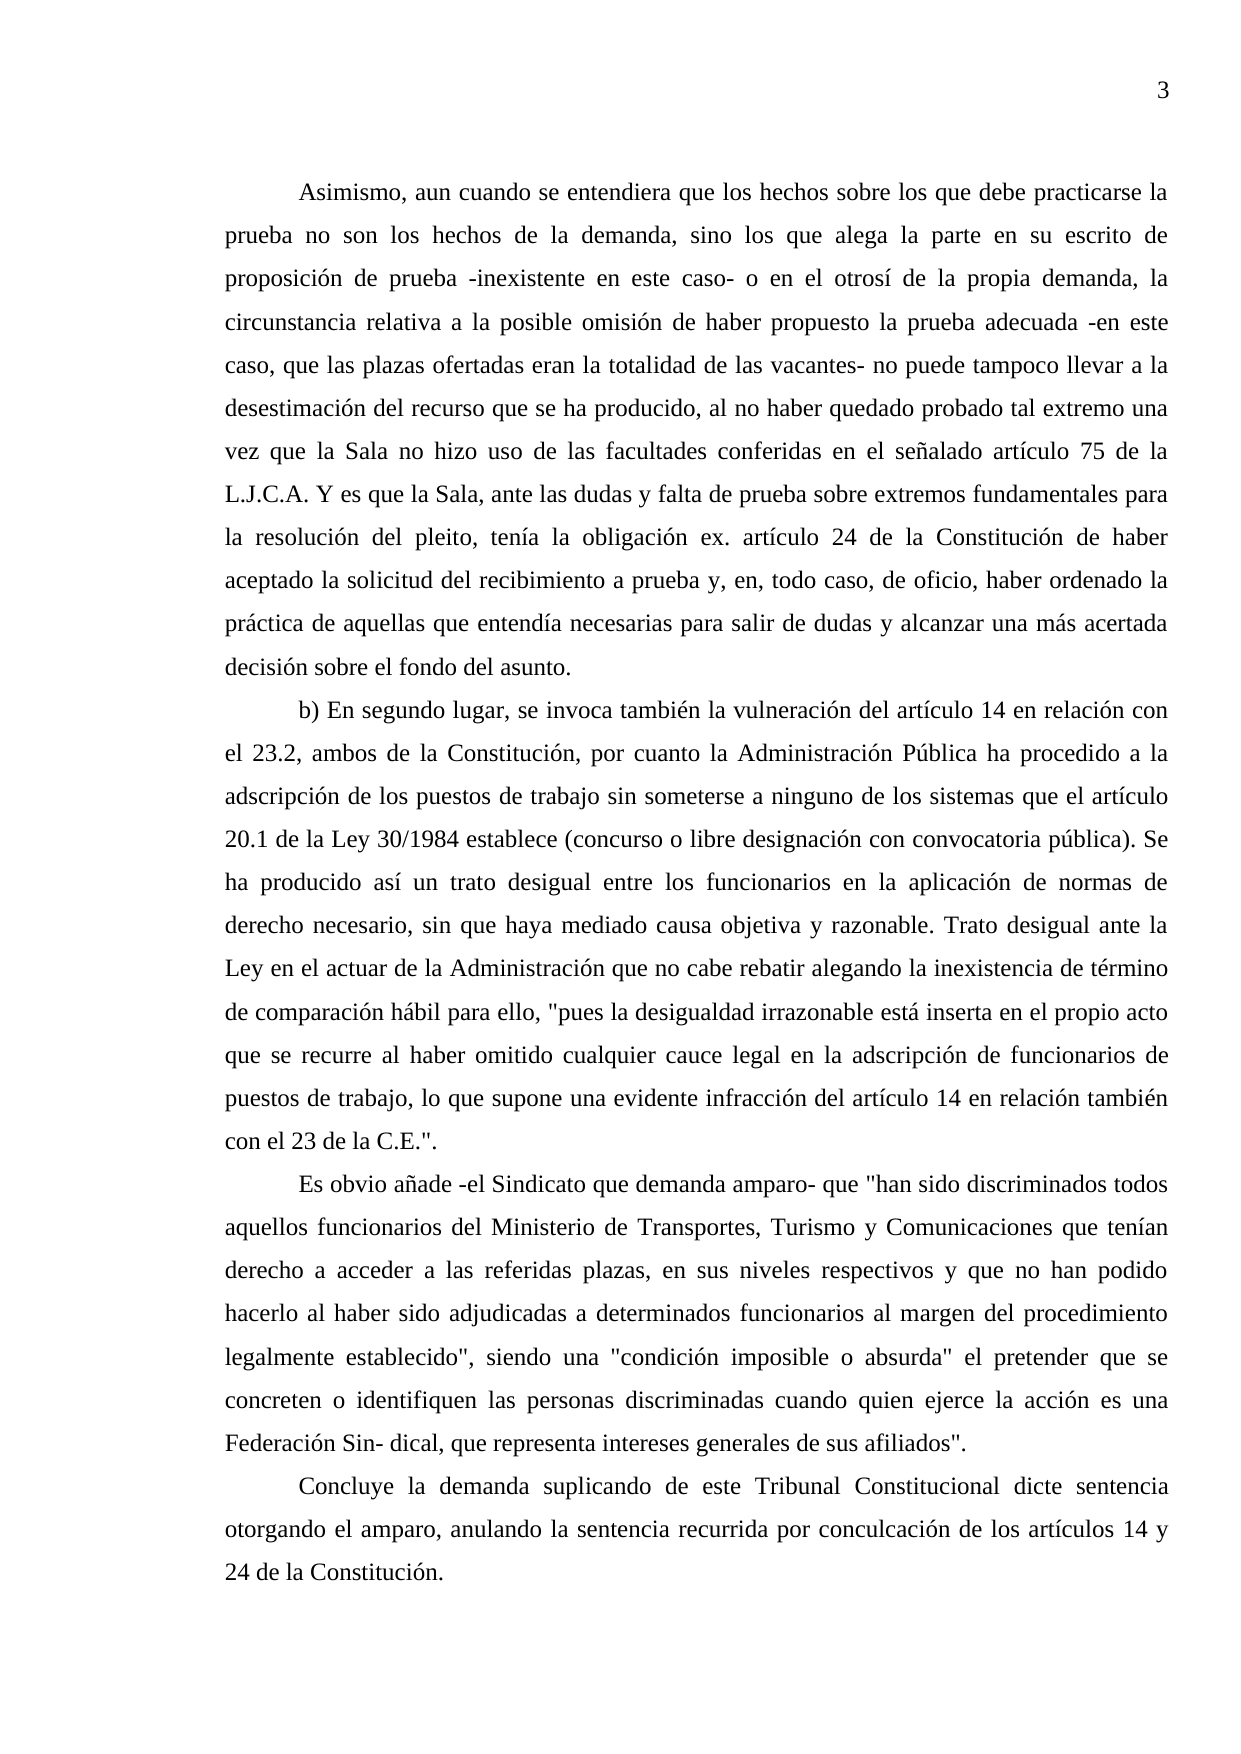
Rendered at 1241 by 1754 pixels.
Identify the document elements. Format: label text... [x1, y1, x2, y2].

text Concluye la demanda suplicando de este Tribunal Constitucional dicte sentencia otorgando el amparo, anulando la sentencia recurrida por conculcación de los artículos 14 y 24 de la Constitución. [224, 1471, 1169, 1586]
text b) En segundo lugar, se invoca también la vulneración del artículo 14 en relación con el 23.2, ambos de la Constitución, por cuanto la Administración Pública ha procedido a la adscripción de los puestos de trabajo sin someterse a ninguno de los sistemas que el artículo 20.1 de la Ley 30/1984 establece (concurso o libre designación con convocatoria pública). Se ha producido así un trato desigual entre los funcionarios en la aplicación de normas de derecho necesario, sin que haya mediado causa objetiva y razonable. Trato desigual ante la Ley en el actuar de la Administración que no cabe rebatir alegando la inexistencia de término de comparación hábil para ello, "pues la desigualdad irrazonable está inserta en el propio acto que se recurre al haber omitido cualquier cauce legal en la adscripción de funcionarios de puestos de trabajo, lo que supone una evidente infracción del artículo 14 en relación también con el 23 de la C.E.". [224, 695, 1169, 1155]
text Asimismo, aun cuando se entendiera que los hechos sobre los que debe practicarse la prueba no son los hechos de la demanda, sino los que alega la parte en su escrito de proposición de prueba -inexistente en este caso- o en el otrosí de la propia demanda, la circunstancia relativa a la posible omisión de haber propuesto la prueba adecuada -en este caso, que las plazas ofertadas eran la totalidad de las vacantes- no puede tampoco llevar a la desestimación del recurso que se ha producido, al no haber quedado probado tal extremo una vez que la Sala no hizo uso de las facultades conferidas en el señalado artículo 75 de la L.J.C.A. Y es que la Sala, ante las dudas y falta de prueba sobre extremos fundamentales para la resolución del pleito, tenía la obligación ex. artículo 24 de la Constitución de haber aceptado la solicitud del recibimiento a prueba y, en, todo caso, de oficio, haber ordenado la práctica de aquellas que entendía necesarias para salir de dudas y alcanzar una más acertada decisión sobre el fondo del asunto. [224, 177, 1169, 680]
text Es obvio añade -el Sindicato que demanda amparo- que "han sido discriminados todos aquellos funcionarios del Ministerio de Transportes, Turismo y Comunicaciones que tenían derecho a acceder a las referidas plazas, en sus niveles respectivos y que no han podido hacerlo al haber sido adjudicadas a determinados funcionarios al margen del procedimiento legalmente establecido", siendo una "condición imposible o absurda" el pretender que se concreten o identifiquen las personas discriminadas cuando quien ejerce la acción es una Federación Sin- dical, que representa intereses generales de sus afiliados". [224, 1169, 1169, 1457]
